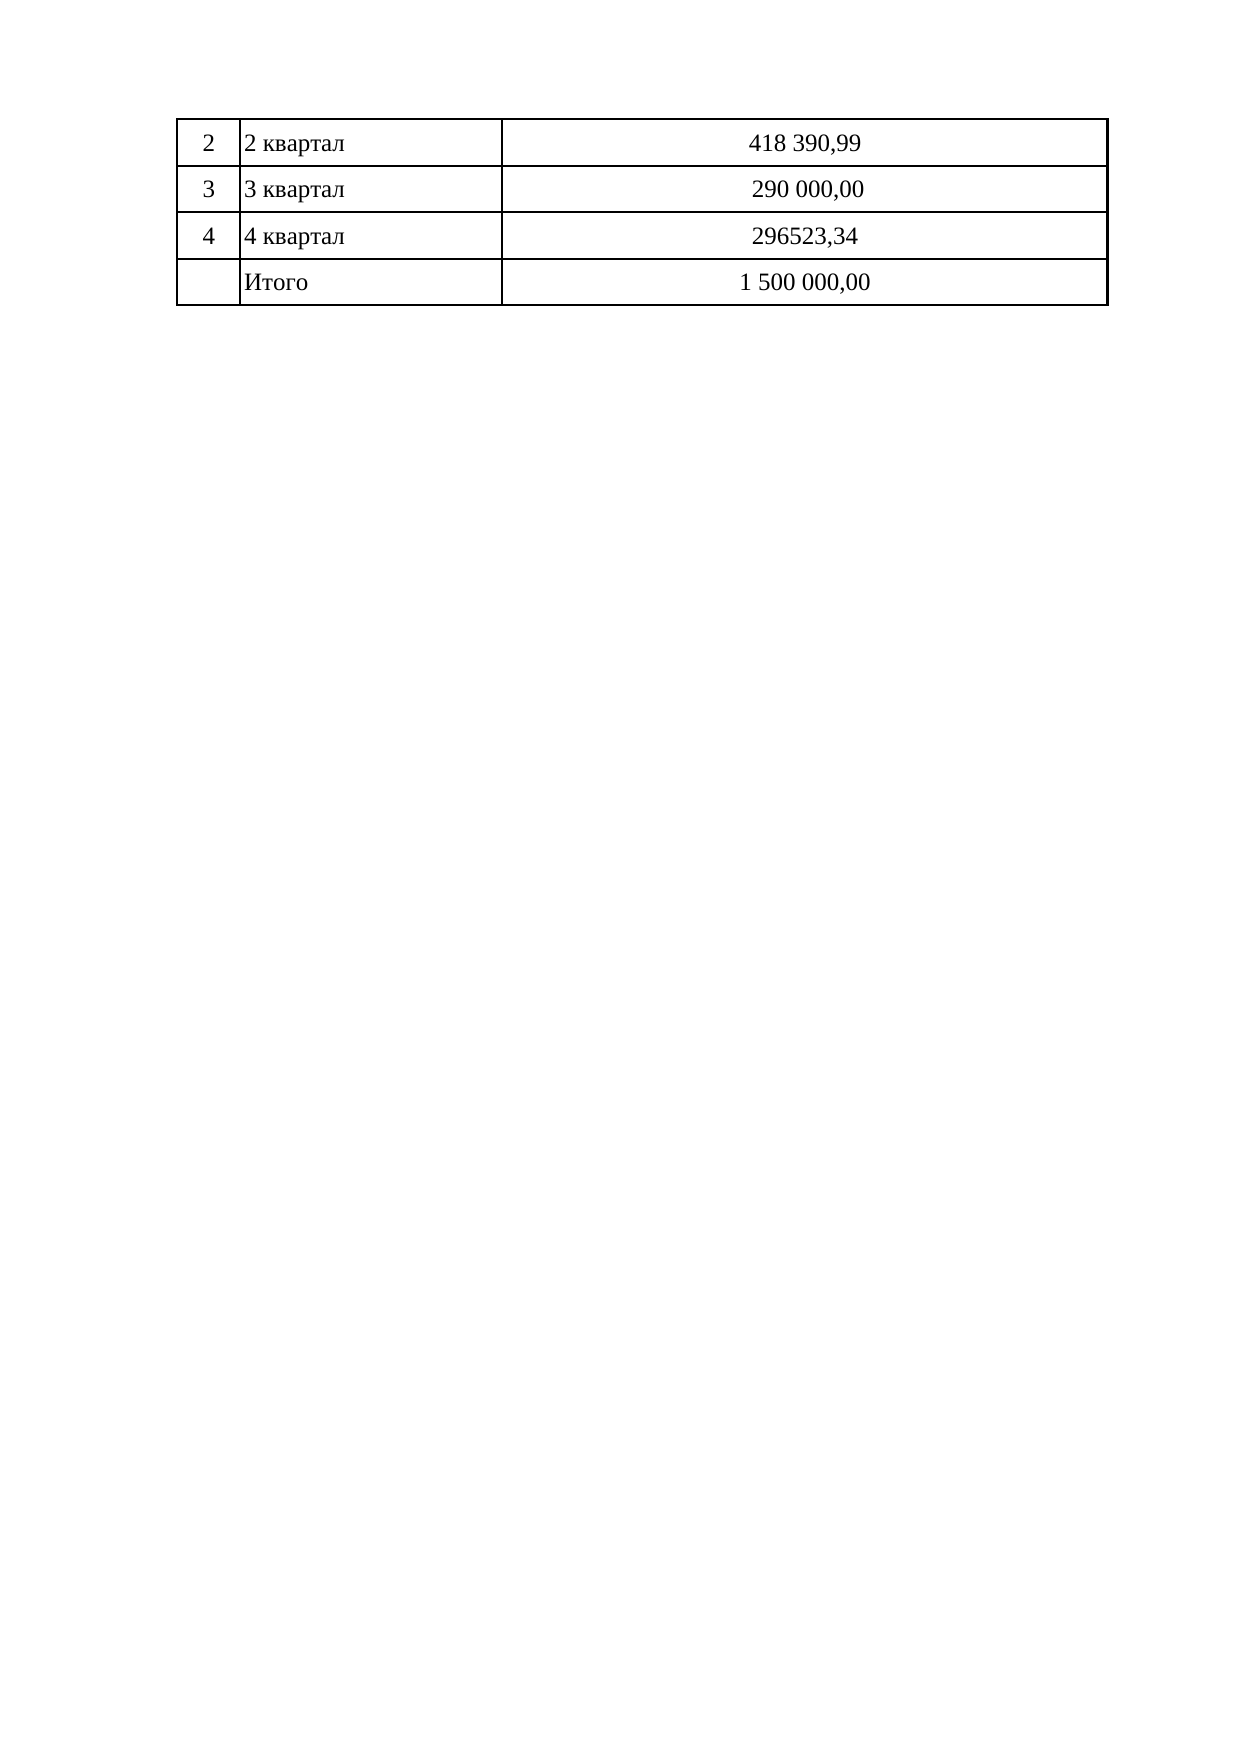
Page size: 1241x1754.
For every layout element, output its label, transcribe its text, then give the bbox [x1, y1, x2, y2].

table_cell 418 390,99 [503, 120, 1106, 164]
table_cell 296523,34 [503, 213, 1106, 257]
table_cell 3 [178, 167, 239, 211]
table_cell 1 500 000,00 [503, 260, 1106, 304]
table_cell 2 [178, 120, 239, 164]
table_cell Итого [241, 260, 501, 304]
table_cell 290 000,00 [503, 167, 1106, 211]
table_cell 4 квартал [241, 213, 501, 257]
table_cell 2 квартал [241, 120, 501, 164]
table_cell 4 [178, 213, 239, 257]
table_cell [178, 260, 239, 304]
table_cell 3 квартал [241, 167, 501, 211]
